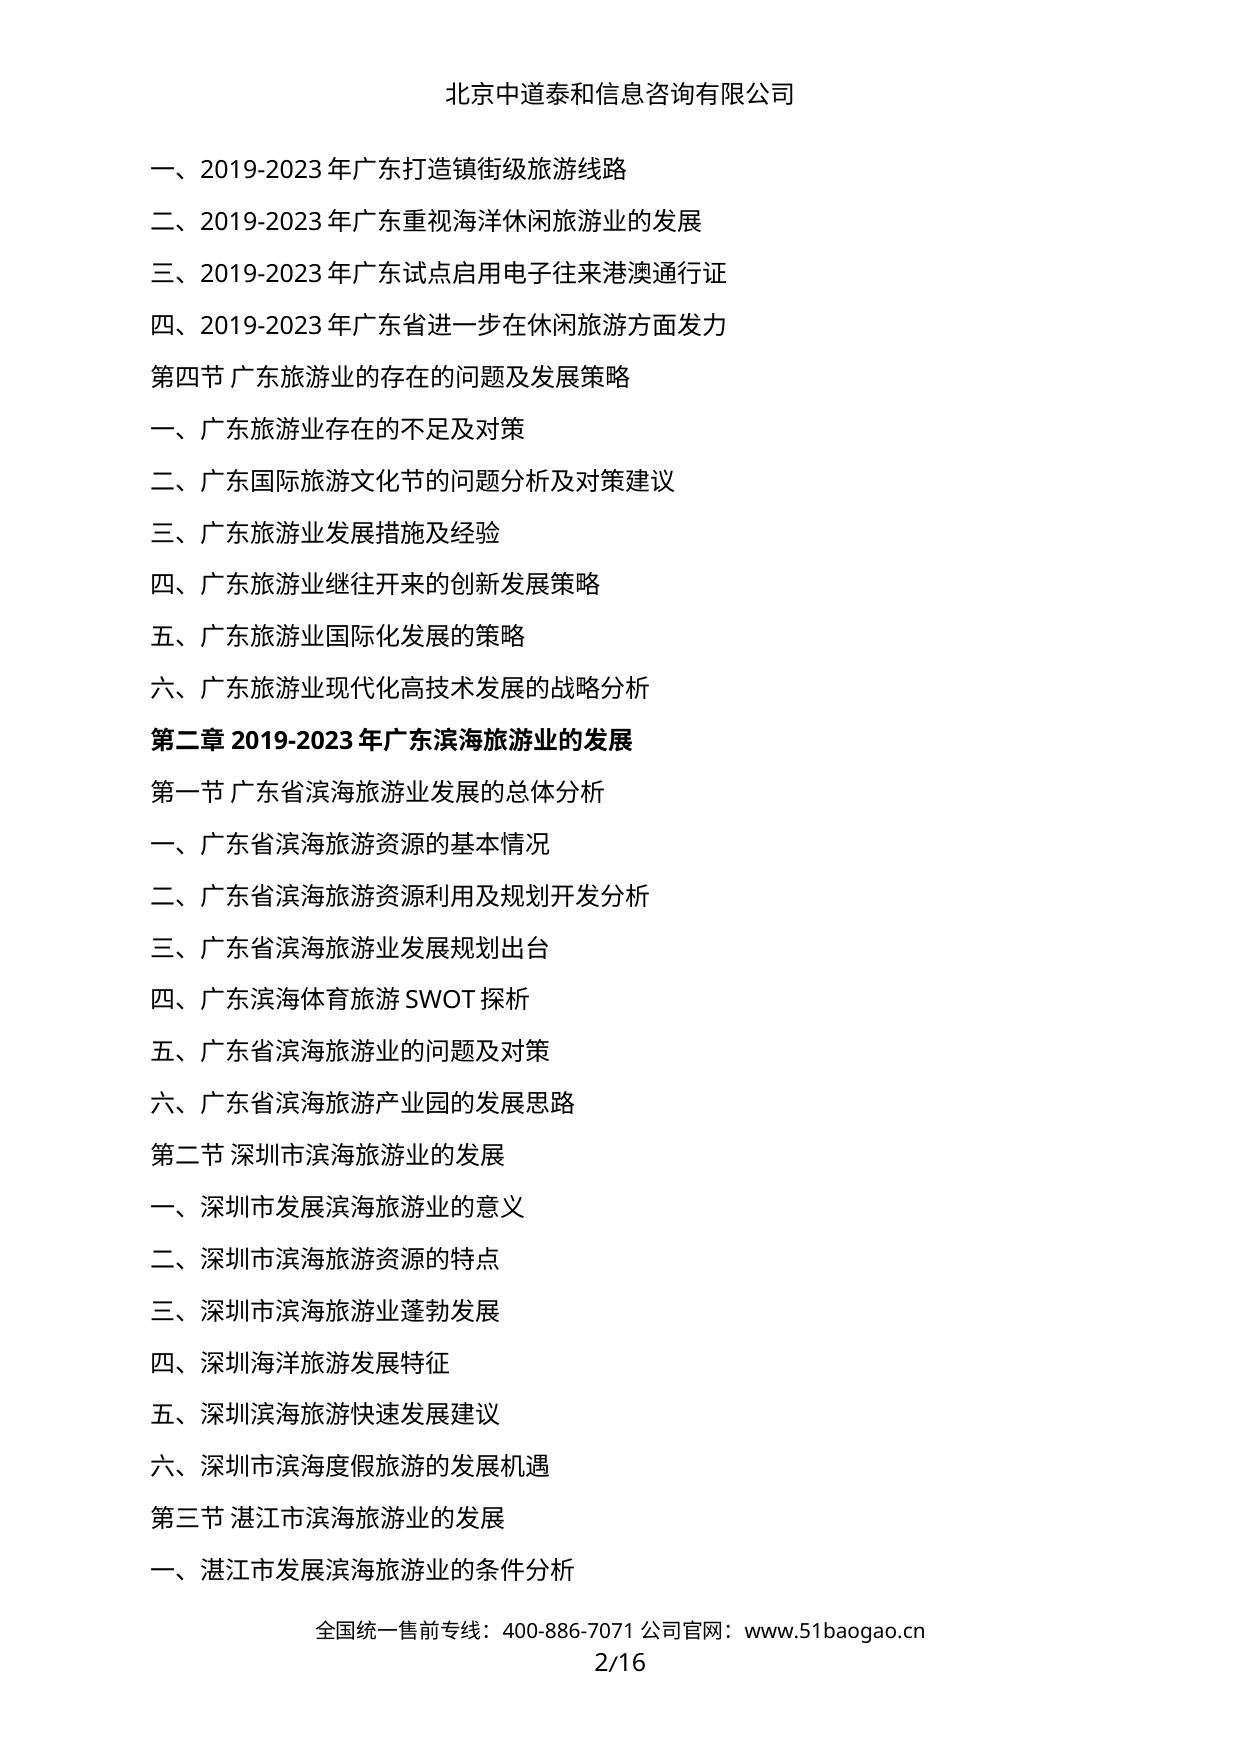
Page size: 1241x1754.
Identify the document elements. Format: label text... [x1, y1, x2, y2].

text 一、广东省滨海旅游资源的基本情况 [150, 824, 1090, 861]
text 六、广东旅游业现代化高技术发展的战略分析 [150, 669, 1090, 705]
text 五、广东省滨海旅游业的问题及对策 [150, 1032, 1090, 1068]
text 第二章 2019-2023年广东滨海旅游业的发展 [150, 721, 1090, 757]
text 二、广东省滨海旅游资源利用及规划开发分析 [150, 876, 1090, 912]
text 四、2019-2023年广东省进一步在休闲旅游方面发力 [150, 306, 1090, 342]
text 五、深圳滨海旅游快速发展建议 [150, 1395, 1090, 1431]
text 第四节 广东旅游业的存在的问题及发展策略 [150, 357, 1090, 394]
text 三、广东旅游业发展措施及经验 [150, 513, 1090, 549]
text 第三节 湛江市滨海旅游业的发展 [150, 1499, 1090, 1535]
text 五、广东旅游业国际化发展的策略 [150, 617, 1090, 653]
text 一、2019-2023年广东打造镇街级旅游线路 [150, 150, 1090, 186]
text 六、深圳市滨海度假旅游的发展机遇 [150, 1447, 1090, 1483]
text 四、广东滨海体育旅游SWOT探析 [150, 980, 1090, 1016]
text 三、2019-2023年广东试点启用电子往来港澳通行证 [150, 254, 1090, 290]
text 一、湛江市发展滨海旅游业的条件分析 [150, 1551, 1090, 1587]
text 一、广东旅游业存在的不足及对策 [150, 409, 1090, 446]
text 四、广东旅游业继往开来的创新发展策略 [150, 565, 1090, 601]
text 一、深圳市发展滨海旅游业的意义 [150, 1187, 1090, 1224]
text 二、广东国际旅游文化节的问题分析及对策建议 [150, 461, 1090, 497]
text 三、广东省滨海旅游业发展规划出台 [150, 928, 1090, 964]
text 二、深圳市滨海旅游资源的特点 [150, 1239, 1090, 1276]
text 三、深圳市滨海旅游业蓬勃发展 [150, 1291, 1090, 1327]
text 六、广东省滨海旅游产业园的发展思路 [150, 1084, 1090, 1120]
text 二、2019-2023年广东重视海洋休闲旅游业的发展 [150, 202, 1090, 238]
text 第二节 深圳市滨海旅游业的发展 [150, 1136, 1090, 1172]
text 四、深圳海洋旅游发展特征 [150, 1343, 1090, 1379]
text 第一节 广东省滨海旅游业发展的总体分析 [150, 772, 1090, 809]
